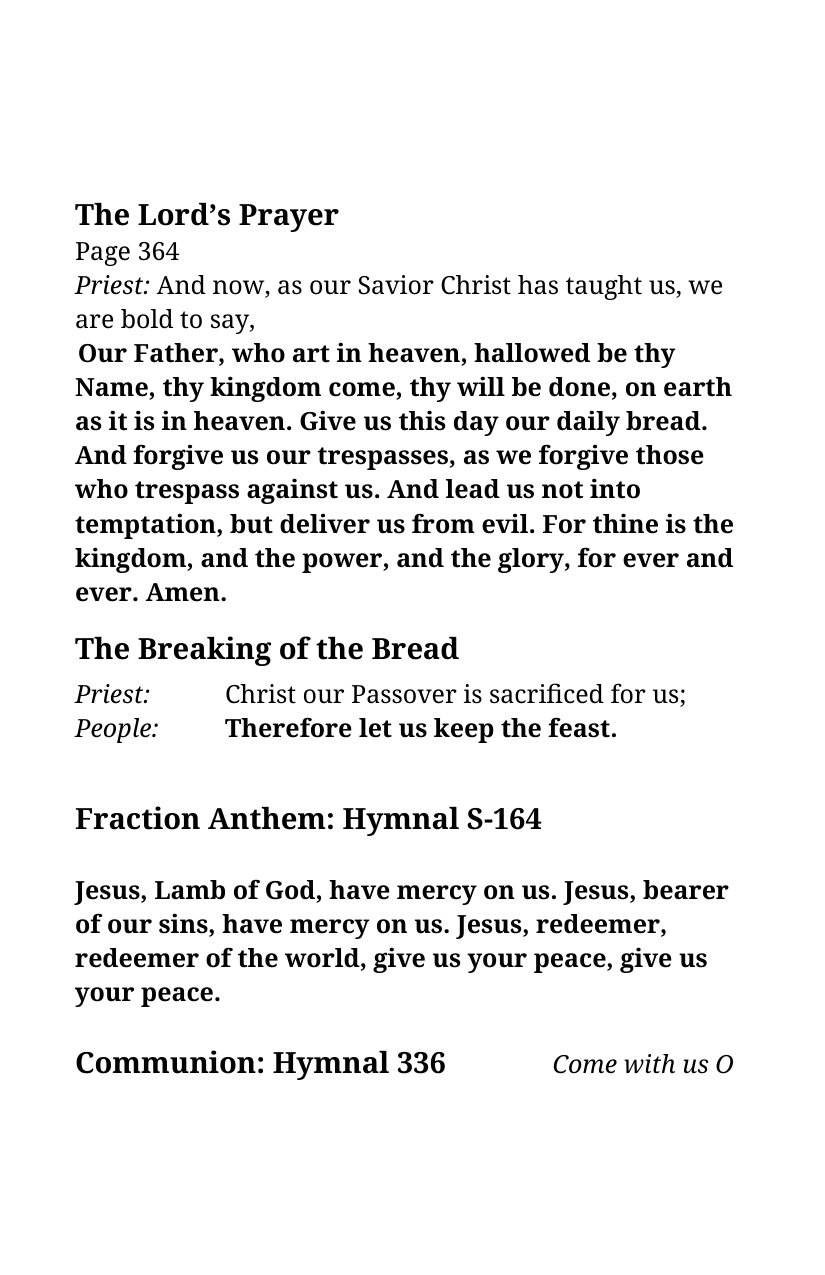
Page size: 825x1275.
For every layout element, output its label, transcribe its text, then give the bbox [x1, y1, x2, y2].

text People: Therefore let us keep the feast. [75, 711, 750, 745]
text The Breaking of the Bread [75, 628, 750, 668]
text Priest: And now, as our Savior Christ has taught us, we are bold to say, [75, 268, 750, 336]
text Priest: Christ our Passover is sacrificed for us; [75, 677, 750, 711]
text The Lord’s Prayer Page 364 [75, 194, 750, 268]
text Our Father, who art in heaven, hallowed be thy Name, thy kingdom come, thy will be done, on earth as it is in heaven. Give us this day our daily bread. And forgive us our trespasses, as we forgive those who trespass against us. And lead us not into temptation, but deliver us from evil. For thine is the kingdom, and the power, and the glory, for ever and ever. Amen. [75, 336, 750, 608]
text Fraction Anthem: Hymnal S-164 [75, 798, 750, 872]
text Jesus, Lamb of God, have mercy on us. Jesus, bearer of our sins, have mercy on us. Jesus, redeemer, redeemer of the world, give us your peace, give us your peace. [75, 872, 750, 1043]
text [75, 1043, 750, 1082]
